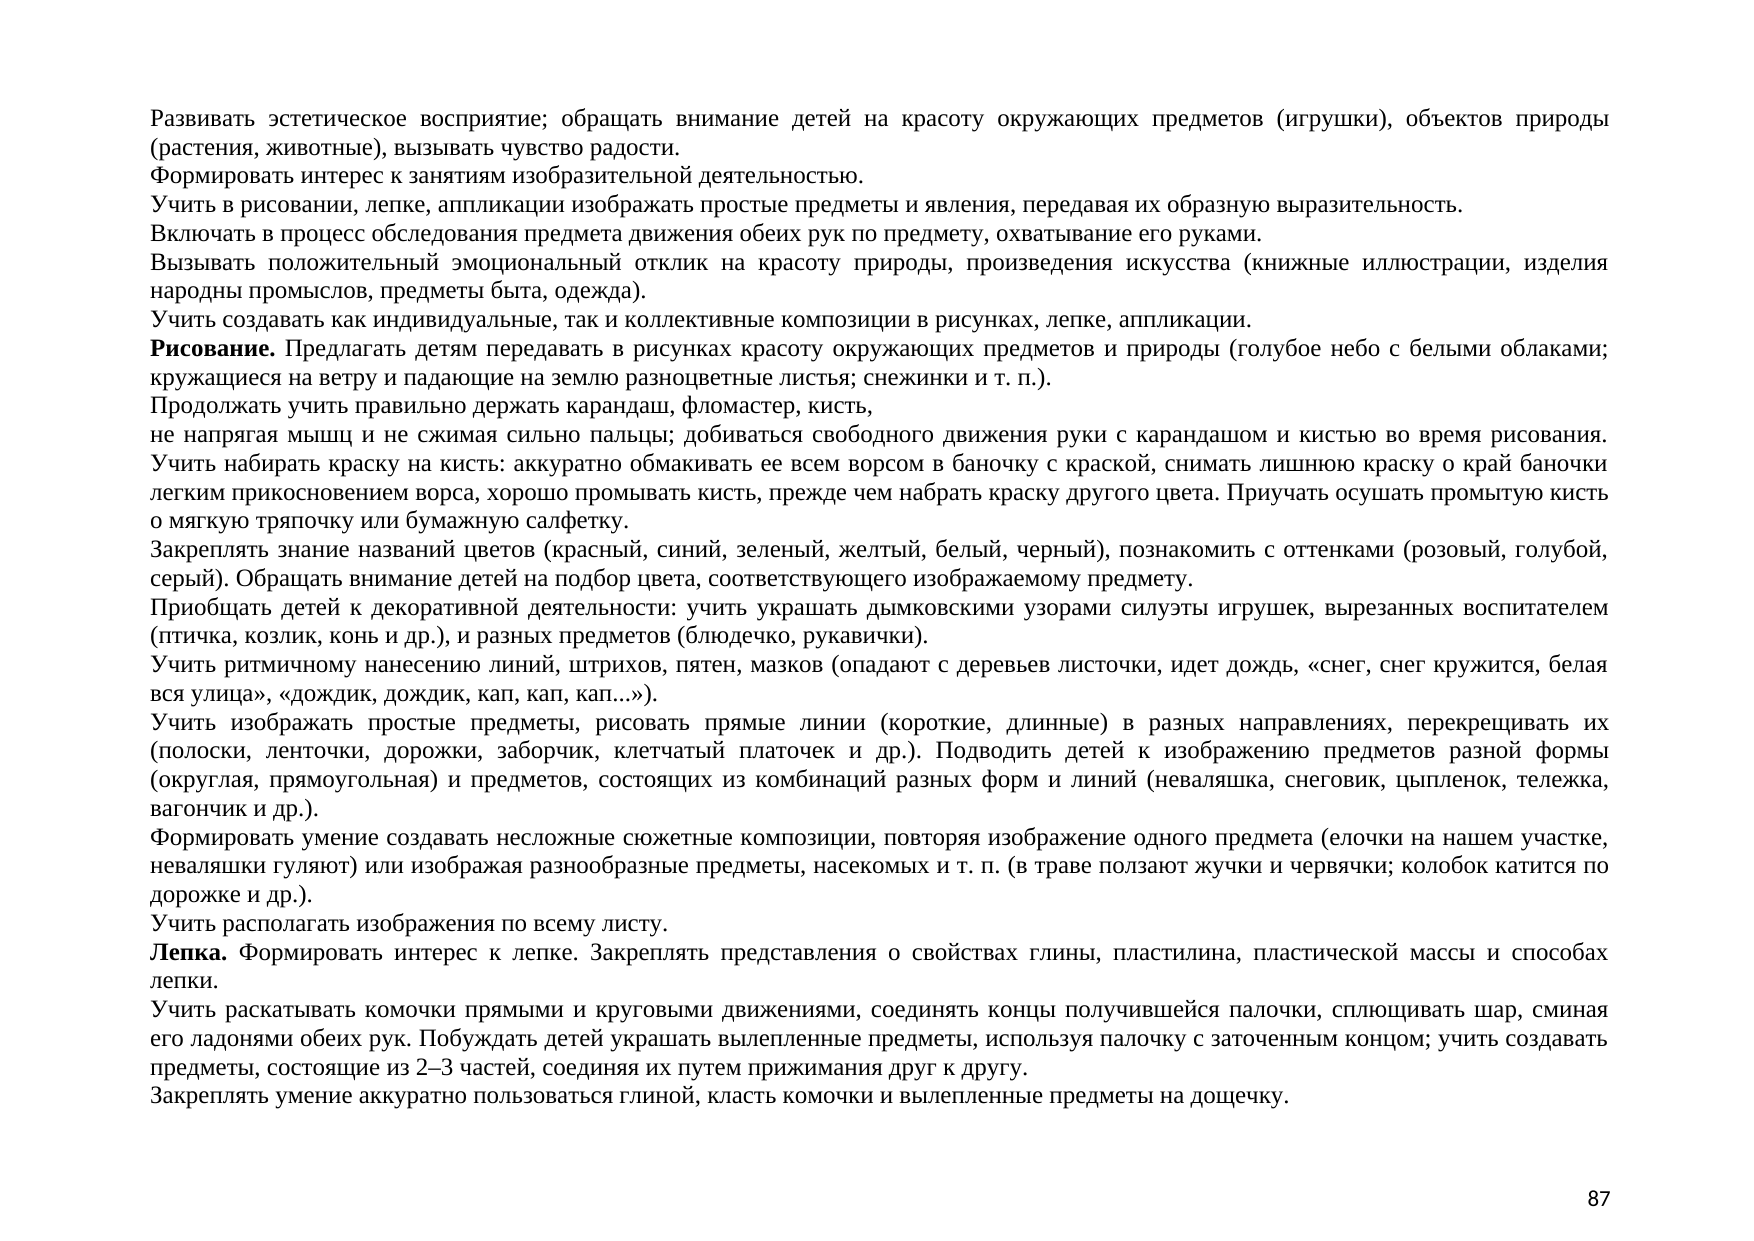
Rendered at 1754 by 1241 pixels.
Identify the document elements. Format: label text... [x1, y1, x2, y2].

text Закреплять умение аккуратно пользоваться глиной, класть комочки и вылепленные предметы на дощечку. [150, 1080, 1610, 1109]
text Включать в процесс обследования предмета движения обеих рук по предмету, охватывание его руками. [150, 218, 1610, 247]
text Рисование. Предлагать детям передавать в рисунках красоту окружающих предметов и природы (голубое небо с белыми облаками; кружащиеся на ветру и падающие на землю разноцветные листья; снежинки и т. п.). [150, 333, 1610, 390]
text Учить ритмичному нанесению линий, штрихов, пятен, мазков (опадают с деревьев листочки, идет дождь, «снег, снег кружится, белая вся улица», «дождик, дождик, кап, кап, кап...»). [150, 649, 1610, 707]
text Лепка. Формировать интерес к лепке. Закреплять представления о свойствах глины, пластилина, пластической массы и способах лепки. [150, 937, 1610, 994]
text Продолжать учить правильно держать карандаш, фломастер, кисть, [150, 390, 1610, 419]
text Учить создавать как индивидуальные, так и коллективные композиции в рисунках, лепке, аппликации. [150, 304, 1610, 333]
text Учить в рисовании, лепке, аппликации изображать простые предметы и явления, передавая их образную выразительность. [150, 189, 1610, 218]
text Закреплять знание названий цветов (красный, синий, зеленый, желтый, белый, черный), познакомить с оттенками (розовый, голубой, серый). Обращать внимание детей на подбор цвета, соответствующего изображаемому предмету. [150, 534, 1610, 592]
text Учить раскатывать комочки прямыми и круговыми движениями, соединять концы получившейся палочки, сплющивать шар, сминая его ладонями обеих рук. Побуждать детей украшать вылепленные предметы, используя палочку с заточенным концом; учить создавать предметы, состоящие из 2–3 частей, соединяя их путем прижимания друг к другу. [150, 994, 1610, 1080]
text Учить изображать простые предметы, рисовать прямые линии (короткие, длинные) в разных направлениях, перекрещивать их (полоски, ленточки, дорожки, заборчик, клетчатый платочек и др.). Подводить детей к изображению предметов разной формы (округлая, прямоугольная) и предметов, состоящих из комбинаций разных форм и линий (неваляшка, снеговик, цыпленок, тележка, вагончик и др.). [150, 707, 1610, 822]
text не напрягая мышц и не сжимая сильно пальцы; добиваться свободного движения руки с карандашом и кистью во время рисования. Учить набирать краску на кисть: аккуратно обмакивать ее всем ворсом в баночку с краской, снимать лишнюю краску о край баночки легким прикосновением ворса, хорошо промывать кисть, прежде чем набрать краску другого цвета. Приучать осушать промытую кисть о мягкую тряпочку или бумажную салфетку. [150, 419, 1610, 534]
text Приобщать детей к декоративной деятельности: учить украшать дымковскими узорами силуэты игрушек, вырезанных воспитателем (птичка, козлик, конь и др.), и разных предметов (блюдечко, рукавички). [150, 592, 1610, 649]
text Вызывать положительный эмоциональный отклик на красоту природы, произведения искусства (книжные иллюстрации, изделия народны промыслов, предметы быта, одежда). [150, 247, 1610, 304]
text Формировать умение создавать несложные сюжетные композиции, повторяя изображение одного предмета (елочки на нашем участке, неваляшки гуляют) или изображая разнообразные предметы, насекомых и т. п. (в траве ползают жучки и червячки; колобок катится по дорожке и др.). [150, 822, 1610, 908]
text Развивать эстетическое восприятие; обращать внимание детей на красоту окружающих предметов (игрушки), объектов природы (растения, животные), вызывать чувство радости. [150, 103, 1610, 160]
text Формировать интерес к занятиям изобразительной деятельностью. [150, 160, 1610, 189]
text Учить располагать изображения по всему листу. [150, 908, 1610, 937]
